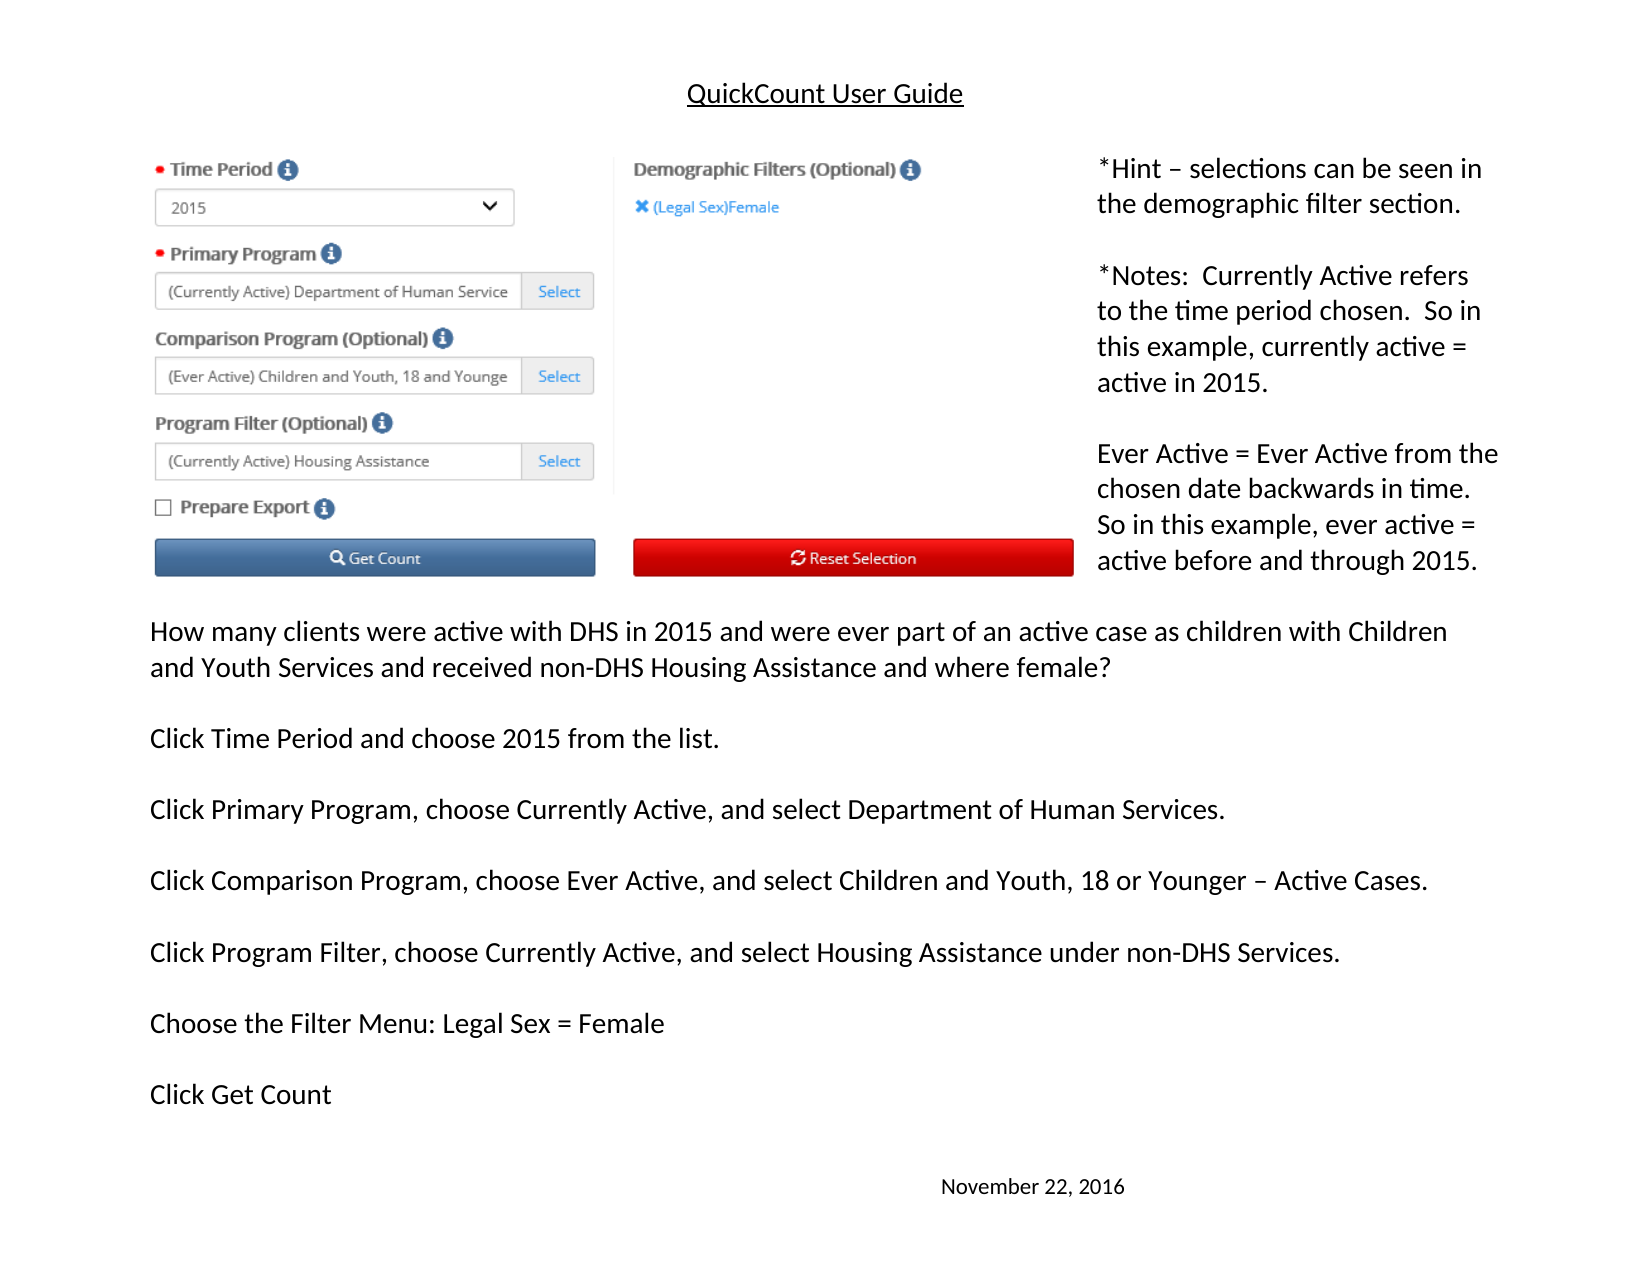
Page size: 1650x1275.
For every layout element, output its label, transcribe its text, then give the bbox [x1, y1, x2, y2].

text Click Time Period and choose 2015 from the list. [150, 720, 1500, 756]
text *Hint – selections can be seen in the demographic filter section. [150, 150, 1500, 221]
picture [150, 157, 1079, 583]
text Click Primary Program, choose Currently Active, and select Department of Human Services. [150, 791, 1500, 827]
text Ever Active = Ever Active from the chosen date backwards in time. So in this example, ever active = active before and through 2015. [1079, 435, 1500, 577]
text Choose the Filter Menu: Legal Sex = Female [150, 1005, 1500, 1041]
text Click Program Filter, choose Currently Active, and select Housing Assistance under non-DHS Services. [150, 934, 1500, 969]
text Click Comparison Program, choose Ever Active, and select Children and Youth, 18 or Younger – Active Cases. [150, 862, 1500, 898]
text *Notes: Currently Active refers to the time period chosen. So in this example, currently active = active in 2015. [1079, 257, 1500, 399]
text How many clients were active with DHS in 2015 and were ever part of an active case as children with Children and Youth Services and received non-DHS Housing Assistance and where female? [150, 613, 1500, 684]
text Click Get Count [150, 1076, 1500, 1112]
